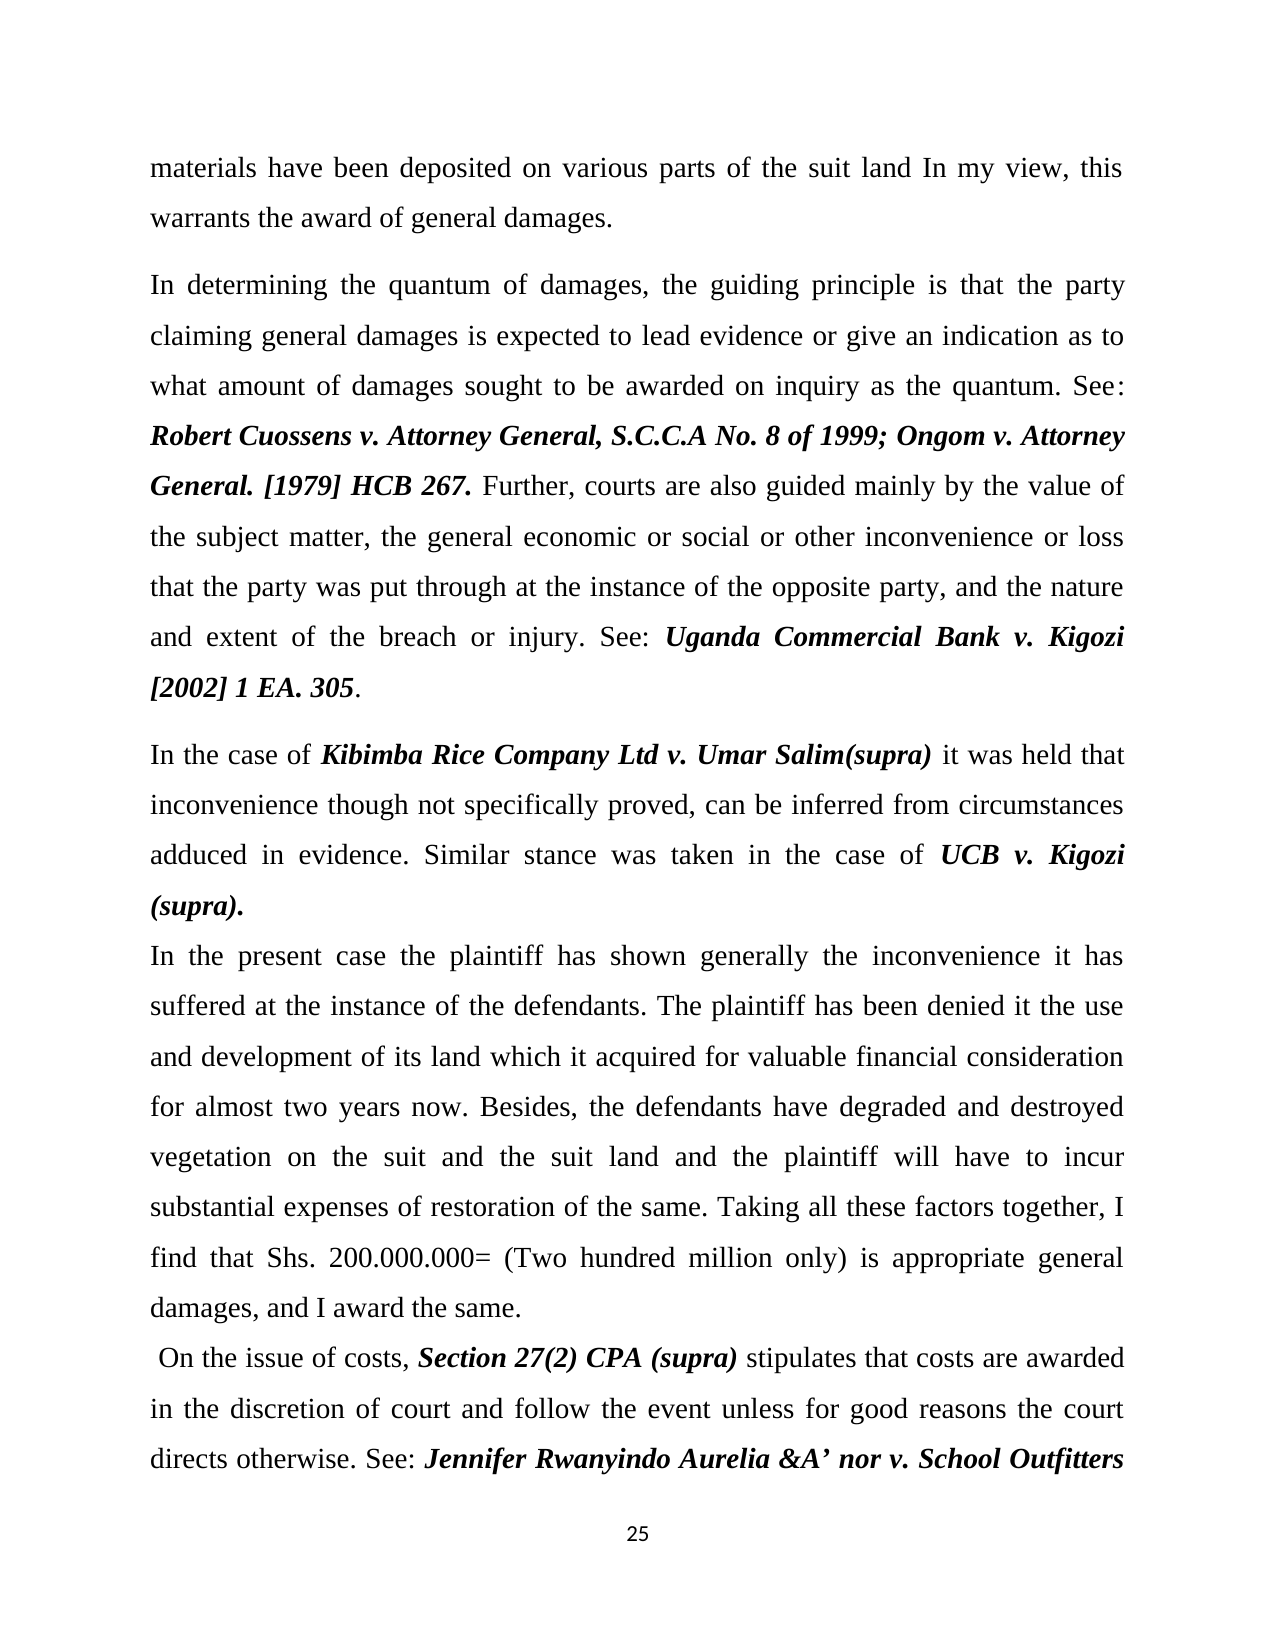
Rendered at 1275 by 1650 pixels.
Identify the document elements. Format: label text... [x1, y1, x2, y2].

text In determining the quantum of damages, the guiding principle is that the party claiming general damages is expected to lead evidence or give an indication as to what amount of damages sought to be awarded on inquiry as the quantum. See: Robert Cuossens v. Attorney General, S.C.C.A No. 8 of 1999; Ongom v. Attorney General. [1979] HCB 267. Further, courts are also guided mainly by the value of the subject matter, the general economic or social or other inconvenience or loss that the party was put through at the instance of the opposite party, and the nature and extent of the breach or injury. See: Uganda Commercial Bank v. Kigozi [2002] 1 EA. 305. [150, 267, 1125, 703]
text In the present case the plaintiff has shown generally the inconvenience it has suffered at the instance of the defendants. The plaintiff has been denied it the use and development of its land which it acquired for valuable financial consideration for almost two years now. Besides, the defendants have degraded and destroyed vegetation on the suit and the suit land and the plaintiff will have to incur substantial expenses of restoration of the same. Taking all these factors together, I find that Shs. 200.000.000= (Two hundred million only) is appropriate general damages, and I award the same. [150, 938, 1125, 1324]
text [150, 150, 1125, 234]
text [150, 1341, 1125, 1475]
text In the case of Kibimba Rice Company Ltd v. Umar Salim(supra) it was held that inconvenience though not specifically proved, can be inferred from circumstances adduced in evidence. Similar stance was taken in the case of UCB v. Kigozi (supra). [150, 737, 1125, 921]
